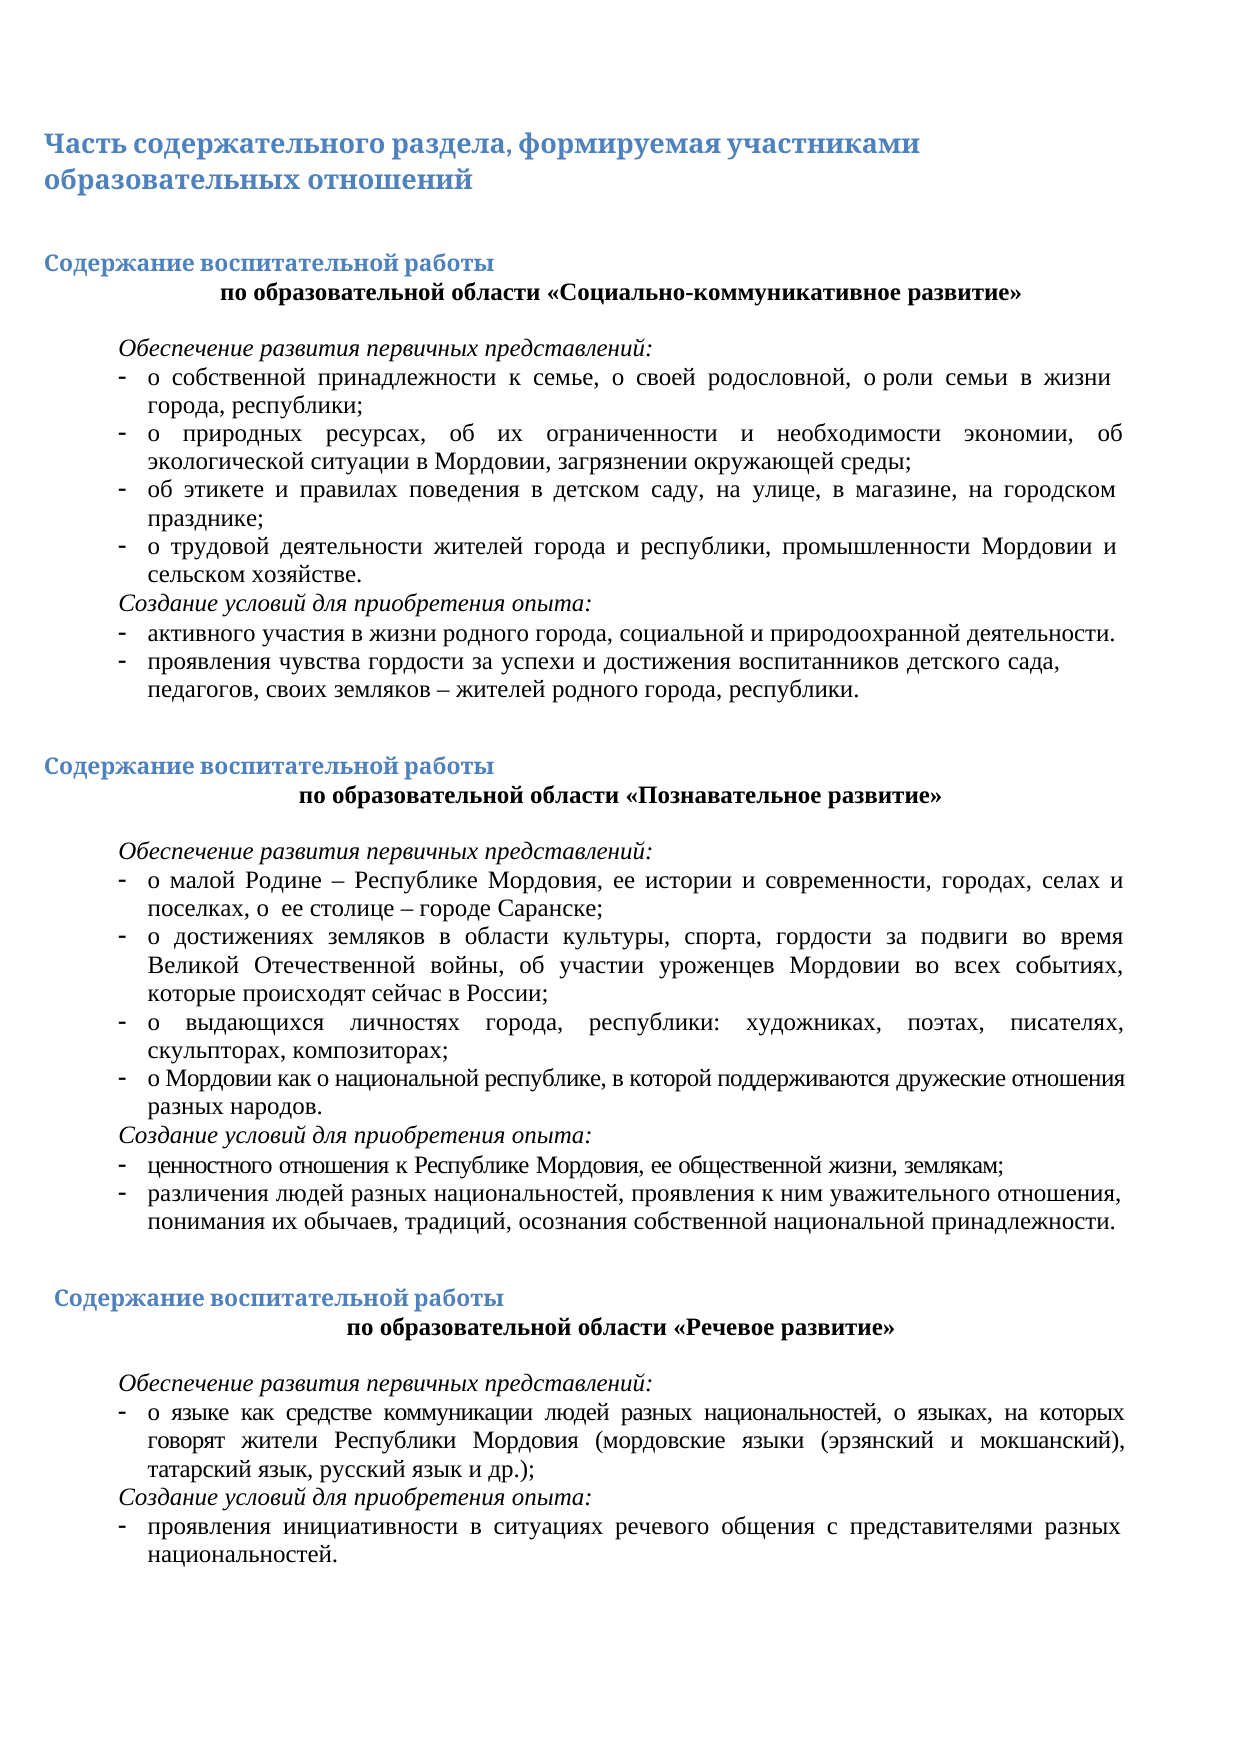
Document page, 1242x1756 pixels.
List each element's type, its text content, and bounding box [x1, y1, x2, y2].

list проявления инициативности в ситуациях речевого общения с представителями разных национальностей. [118, 1512, 1122, 1568]
list различения людей разных национальностей, проявления к ним уважительного отношения, понимания их обычаев, традиций, осознания собственной национальной принадлежности. [118, 1180, 1123, 1235]
list об этикете и правилах поведения в детском саду, на улице, в магазине, на городском празднике; [118, 475, 1120, 532]
list о языке как средстве коммуникации людей разных национальностей, о языках, на которых говорят жители Республики Мордовия (мордовские языки (эрзянский и мокшанский), татарский язык, русский язык и др.); [118, 1398, 1126, 1482]
list о малой Родине – Республике Мордовия, ее истории и современности, городах, селах и поселках, о ее столице – городе Саранске; [118, 866, 1124, 922]
list о Мордовии как о национальной республике, в которой поддерживаются дружеские отношения разных народов. [118, 1065, 1126, 1120]
subtitle Часть содержательного раздела, формируемая участниками образовательных отношений [44, 129, 1109, 196]
list о выдающихся личностях города, республики: художниках, поэтах, писателях, скульпторах, композиторах; [118, 1008, 1124, 1064]
text Обеспечение развития первичных представлений: [118, 836, 1187, 865]
subtitle Содержание воспитательной работы [44, 753, 1187, 780]
list о природных ресурсах, об их ограниченности и необходимости экономии, об экологической ситуации в Мордовии, загрязнении окружающей среды; [118, 419, 1124, 474]
list о достижениях земляков в области культуры, спорта, гордости за подвиги во время Великой Отечественной войны, об участии уроженцев Мордовии во всех событиях, которые происходят сейчас в России; [118, 922, 1124, 1007]
text по образовательной области «Социально-коммуникативное развитие» [54, 277, 1187, 306]
text Обеспечение развития первичных представлений: [118, 1369, 1187, 1398]
text Обеспечение развития первичных представлений: [118, 333, 1187, 362]
subtitle Содержание воспитательной работы [53, 1286, 1187, 1312]
text Создание условий для приобретения опыта: [118, 1120, 1187, 1149]
list о собственной принадлежности к семье, о своей родословной, о роли семьи в жизни города, республики; [118, 362, 1114, 419]
text по образовательной области «Речевое развитие» [54, 1312, 1187, 1341]
subtitle Содержание воспитательной работы [44, 251, 1187, 277]
list о трудовой деятельности жителей города и республики, промышленности Мордовии и сельском хозяйстве. [118, 532, 1120, 588]
list ценностного отношения к Республике Мордовия, ее общественной жизни, землякам; [118, 1149, 1187, 1179]
list активного участия в жизни родного города, социальной и природоохранной деятельности. [118, 617, 1187, 647]
list проявления чувства гордости за успехи и достижения воспитанников детского сада, педагогов, своих земляков – жителей родного города, республики. [118, 648, 1064, 703]
text по образовательной области «Познавательное развитие» [53, 780, 1187, 809]
text Создание условий для приобретения опыта: [118, 588, 1187, 617]
text Создание условий для приобретения опыта: [118, 1482, 1187, 1511]
